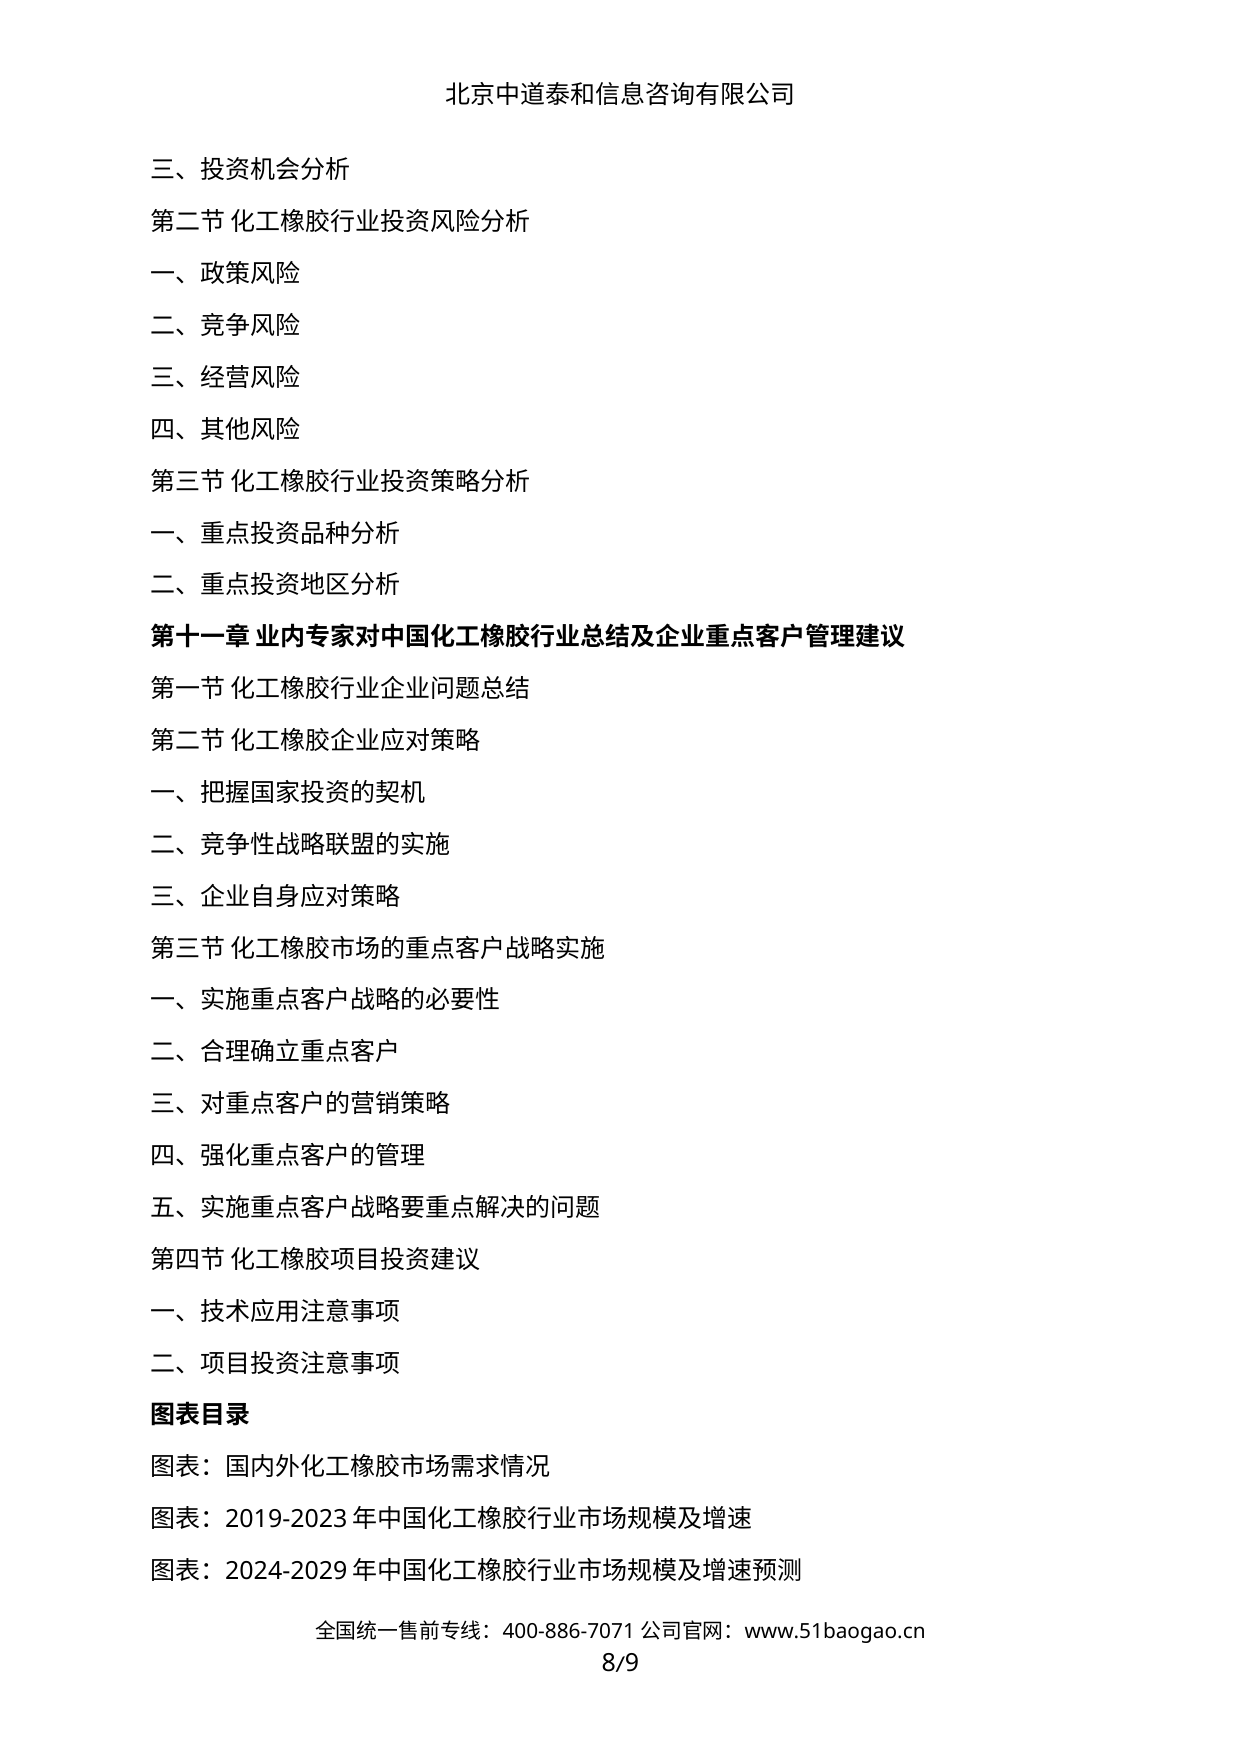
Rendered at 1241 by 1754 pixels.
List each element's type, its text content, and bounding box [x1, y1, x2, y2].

text 二、重点投资地区分析 [150, 565, 1090, 601]
text 五、实施重点客户战略要重点解决的问题 [150, 1187, 1090, 1224]
text 一、实施重点客户战略的必要性 [150, 980, 1090, 1016]
text 图表：2024-2029年中国化工橡胶行业市场规模及增速预测 [150, 1551, 1090, 1587]
text 第二节 化工橡胶企业应对策略 [150, 721, 1090, 757]
text 第三节 化工橡胶行业投资策略分析 [150, 461, 1090, 497]
text 四、强化重点客户的管理 [150, 1136, 1090, 1172]
text 二、合理确立重点客户 [150, 1032, 1090, 1068]
text 第四节 化工橡胶项目投资建议 [150, 1239, 1090, 1276]
text 第二节 化工橡胶行业投资风险分析 [150, 202, 1090, 238]
text 图表：国内外化工橡胶市场需求情况 [150, 1447, 1090, 1483]
text 一、技术应用注意事项 [150, 1291, 1090, 1327]
text 二、竞争风险 [150, 306, 1090, 342]
text 二、项目投资注意事项 [150, 1343, 1090, 1379]
text 一、重点投资品种分析 [150, 513, 1090, 549]
text 第一节 化工橡胶行业企业问题总结 [150, 669, 1090, 705]
text 一、把握国家投资的契机 [150, 772, 1090, 809]
text 三、投资机会分析 [150, 150, 1090, 186]
text 第三节 化工橡胶市场的重点客户战略实施 [150, 928, 1090, 964]
text 第十一章 业内专家对中国化工橡胶行业总结及企业重点客户管理建议 [150, 617, 1090, 653]
text 三、经营风险 [150, 357, 1090, 394]
text 图表：2019-2023年中国化工橡胶行业市场规模及增速 [150, 1499, 1090, 1535]
text 一、政策风险 [150, 254, 1090, 290]
text 二、竞争性战略联盟的实施 [150, 824, 1090, 861]
text 图表目录 [150, 1395, 1090, 1431]
text 三、对重点客户的营销策略 [150, 1084, 1090, 1120]
text 四、其他风险 [150, 409, 1090, 446]
text 三、企业自身应对策略 [150, 876, 1090, 912]
